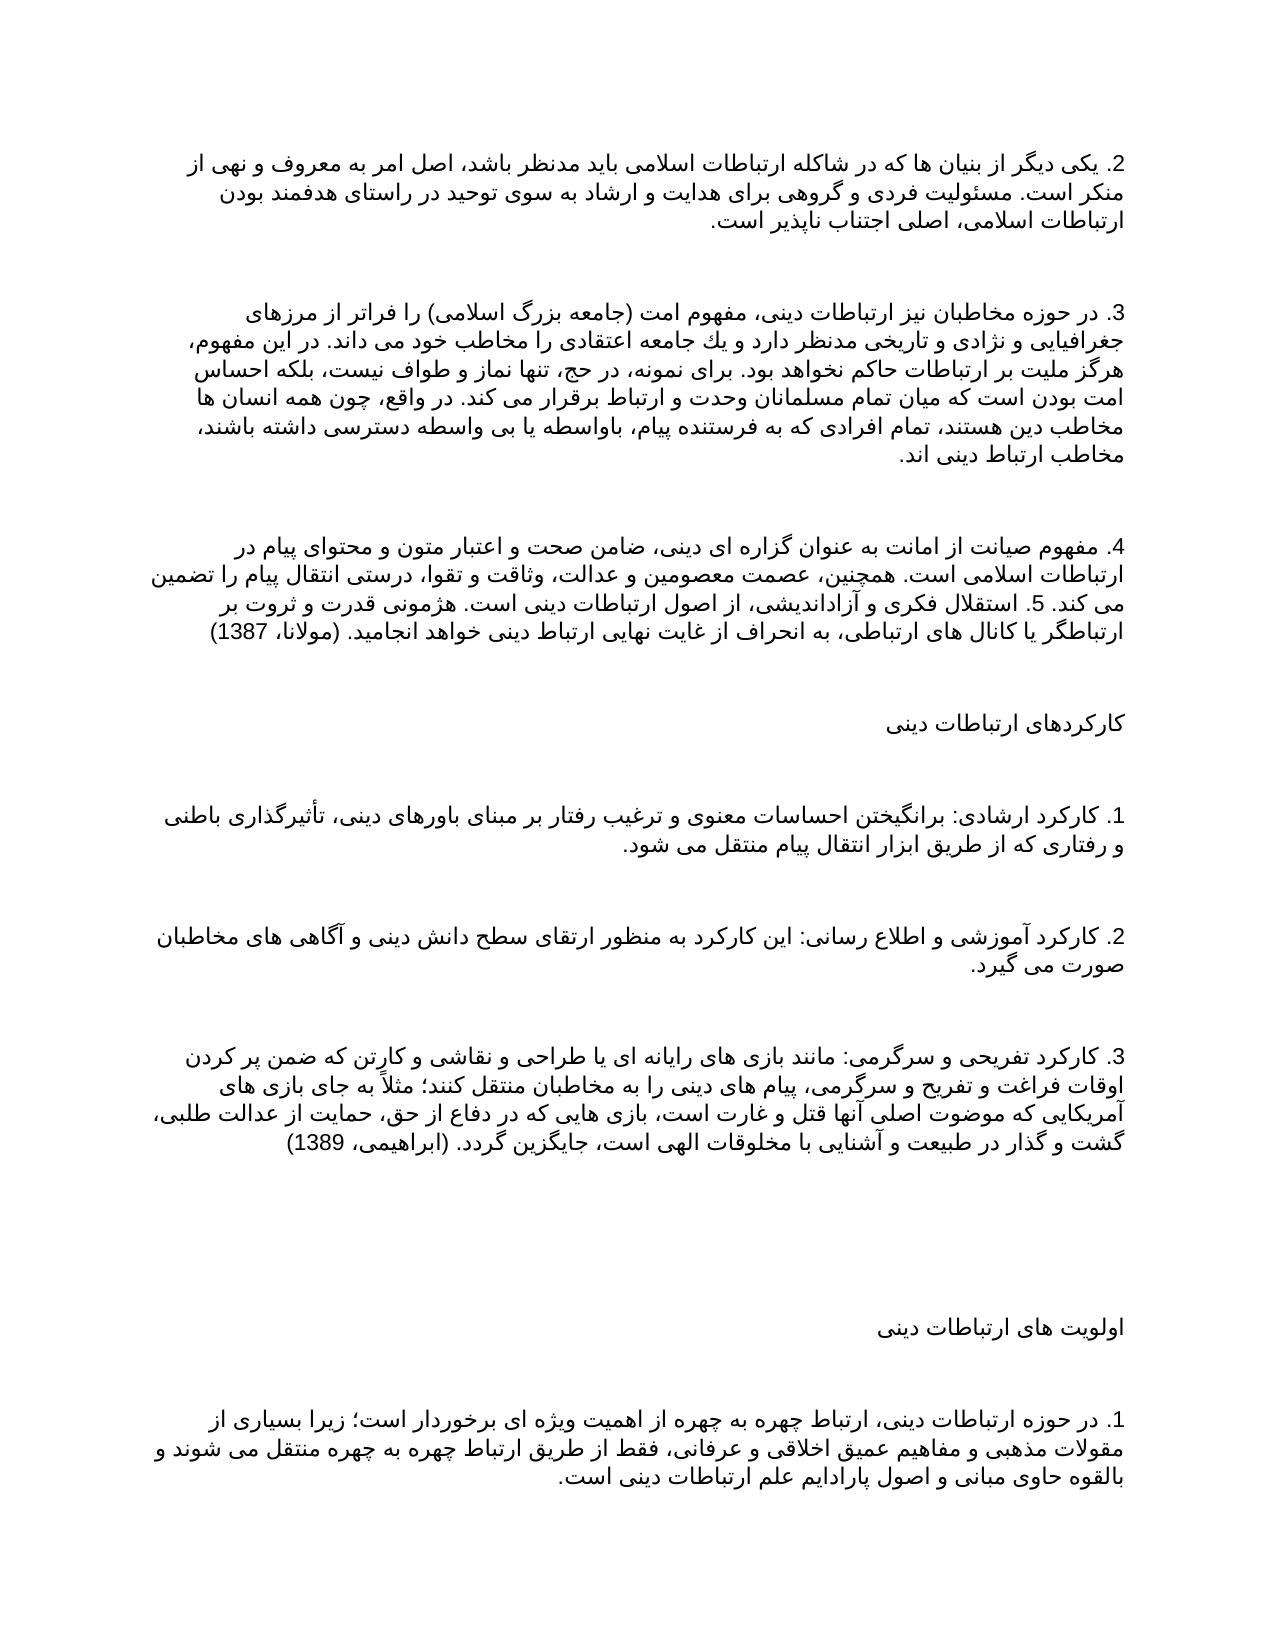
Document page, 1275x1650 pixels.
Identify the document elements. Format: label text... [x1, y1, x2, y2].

text اولويت هاى ارتباطات دينى [150, 1314, 1125, 1341]
text 1. در حوزه ارتباطات دينى، ارتباط چهره به چهره از اهميت ويژه اى برخوردار است؛ زيرا بسيارى از مقولات مذهبى و مفاهيم عميق اخلاقى و عرفانى، فقط از طريق ارتباط چهره به چهره منتقل مى شوند و بالقوه حاوى مبانى و اصول پارادايم علم ارتباطات دينى است. [150, 1406, 1125, 1489]
text 2. يكى ديگر از بنيان ها كه در شاكله ارتباطات اسلامى بايد مدنظر باشد، اصل امر به معروف و نهى از منكر است. مسئوليت فردى و گروهى براى هدايت و ارشاد به سوى توحيد در راستاى هدفمند بودن ارتباطات اسلامى، اصلى اجتناب ناپذير است. [150, 150, 1125, 233]
text 1. كاركرد ارشادى: برانگيختن احساسات معنوى و ترغيب رفتار بر مبناى باورهاى دينى، تأثيرگذارى باطنى و رفتارى كه از طريق ابزار انتقال پيام منتقل مى شود. [150, 802, 1125, 857]
text كاركردهاى ارتباطات دينى [150, 710, 1125, 737]
text 3. كاركرد تفريحى و سرگرمى: مانند بازى هاى رايانه اى يا طراحى و نقاشى و كارتن كه ضمن پر كردن اوقات فراغت و تفريح و سرگرمى، پيام هاى دينى را به مخاطبان منتقل كنند؛ مثلاً به جاى بازى هاى آمريكايى كه موضوت اصلى آنها قتل و غارت است، بازى هايى كه در دفاع از حق، حمايت از عدالت طلبى، گشت و گذار در طبيعت و آشنايى با مخلوقات الهى است، جايگزين گردد. (ابراهيمى، 1389) [150, 1043, 1125, 1155]
text 4. مفهوم صيانت از امانت به عنوان گزاره اى دينى، ضامن صحت و اعتبار متون و محتواى پيام در ارتباطات اسلامى است. همچنين، عصمت معصومين و عدالت، وثاقت و تقوا، درستى انتقال پيام را تضمين مى كند. 5. استقلال فكرى و آزادانديشى، از اصول ارتباطات دينى است. هژمونى قدرت و ثروت بر ارتباطگر يا كانال هاى ارتباطى، به انحراف از غايت نهايى ارتباط دينى خواهد انجاميد. (مولانا، 1387) [150, 533, 1125, 645]
text 2. كاركرد آموزشى و اطلاع رسانى: اين كاركرد به منظور ارتقاى سطح دانش دينى و آگاهى هاى مخاطبان صورت مى گيرد. [150, 923, 1125, 977]
text 3. در حوزه مخاطبان نيز ارتباطات دينى، مفهوم امت (جامعه بزرگ اسلامى) را فراتر از مرزهاى جغرافيايى و نژادى و تاريخى مدنظر دارد و يك جامعه اعتقادى را مخاطب خود مى داند. در اين مفهوم، هرگز مليت بر ارتباطات حاكم نخواهد بود. براى نمونه، در حج، تنها نماز و طواف نيست، بلكه احساس امت بودن است كه ميان تمام مسلمانان وحدت و ارتباط برقرار مى كند. در واقع، چون همه انسان ها مخاطب دين هستند، تمام افرادى كه به فرستنده پيام، باواسطه يا بى واسطه دسترسى داشته باشند، مخاطب ارتباط دينى اند. [150, 299, 1125, 467]
